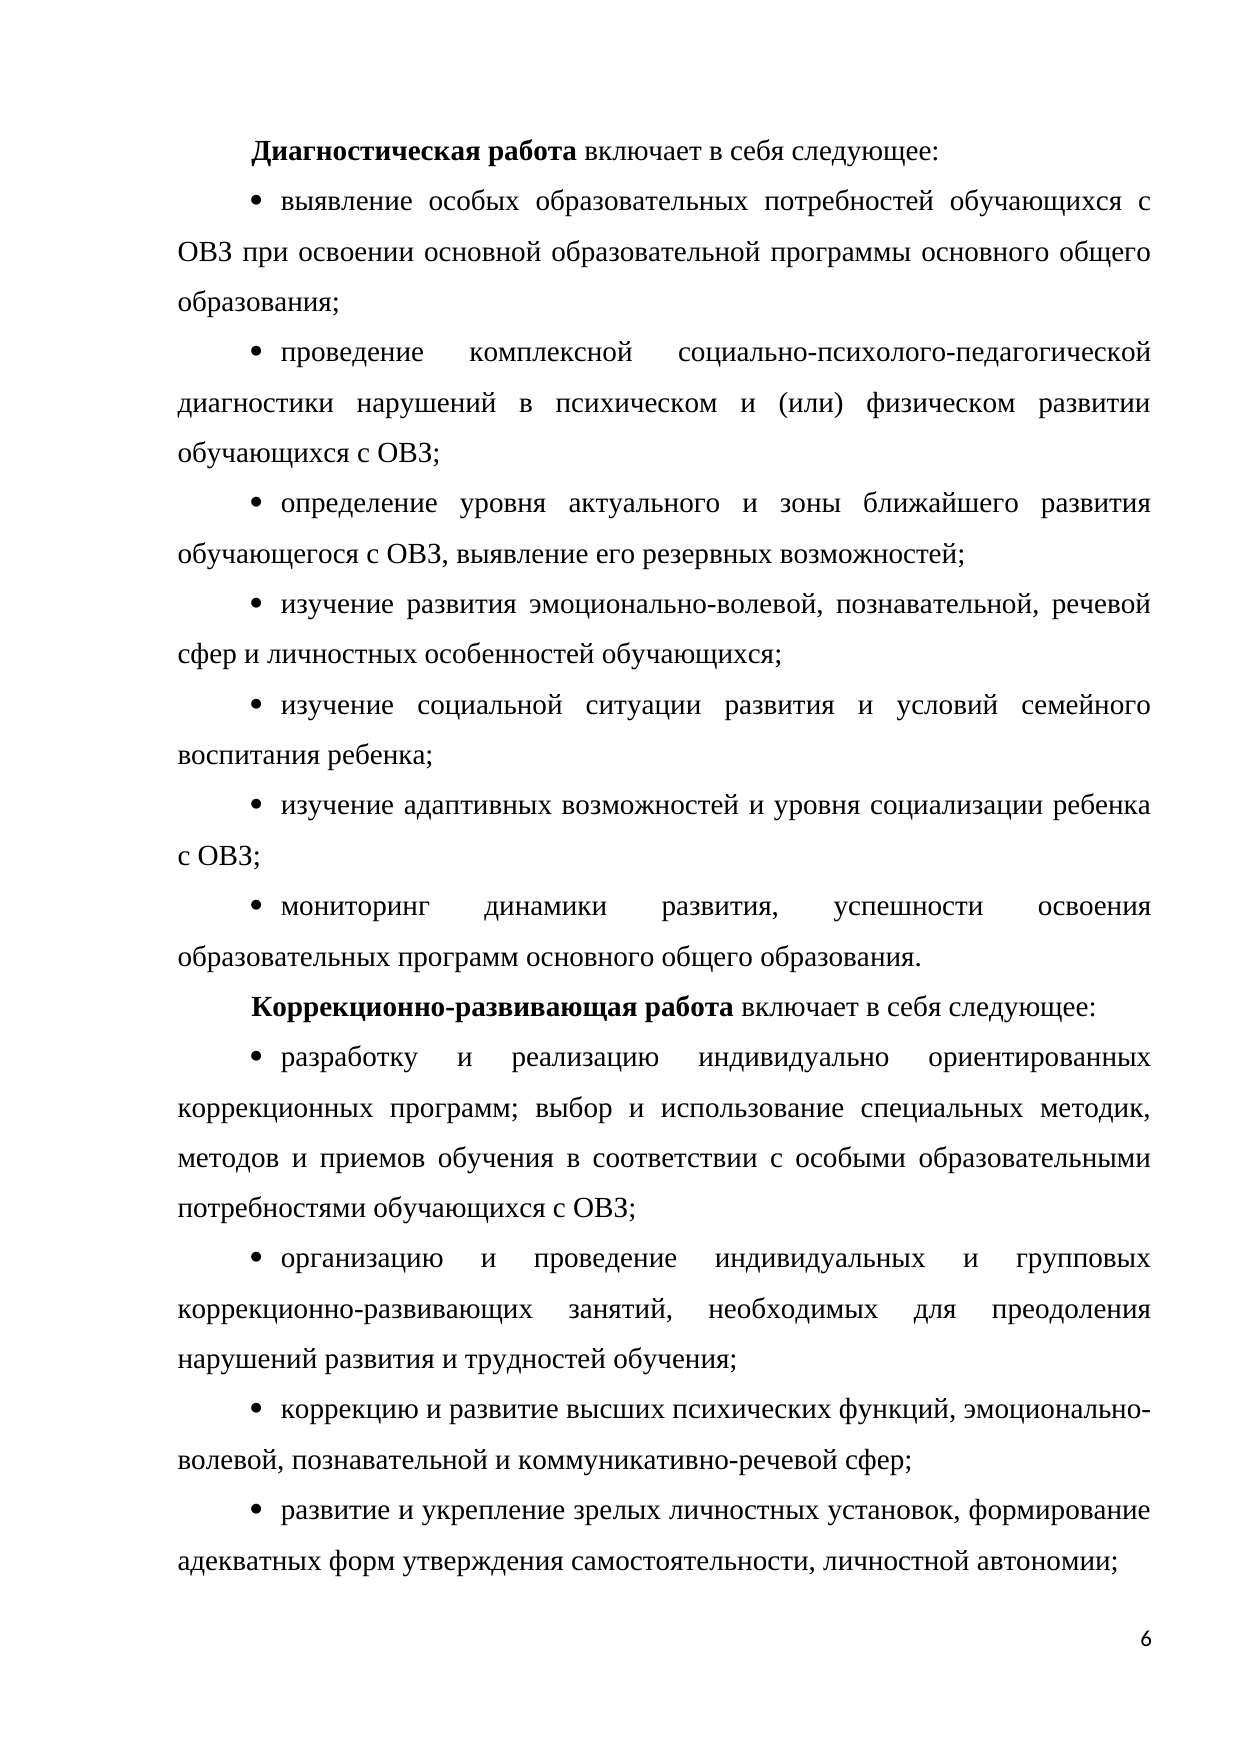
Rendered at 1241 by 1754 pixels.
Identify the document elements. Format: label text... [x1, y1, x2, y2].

text Коррекционно-развивающая работа включает в себя следующее: [177, 989, 1152, 1022]
list выявление особых образовательных потребностей обучающихся с ОВЗ при освоении основной образовательной программы основного общего образования; [177, 183, 1152, 317]
list развитие и укрепление зрелых личностных установок, формирование адекватных форм утверждения самостоятельности, личностной автономии; [177, 1492, 1152, 1576]
text Диагностическая работа включает в себя следующее: [177, 133, 1152, 166]
list организацию и проведение индивидуальных и групповых коррекционно-развивающих занятий, необходимых для преодоления нарушений развития и трудностей обучения; [177, 1241, 1152, 1375]
list определение уровня актуального и зоны ближайшего развития обучающегося с ОВЗ, выявление его резервных возможностей; [177, 485, 1152, 569]
list разработку и реализацию индивидуально ориентированных коррекционных программ; выбор и использование специальных методик, методов и приемов обучения в соответствии с особыми образовательными потребностями обучающихся с ОВЗ; [177, 1039, 1152, 1224]
list изучение социальной ситуации развития и условий семейного воспитания ребенка; [177, 687, 1152, 771]
list изучение адаптивных возможностей и уровня социализации ребенка с ОВЗ; [177, 787, 1152, 871]
list изучение развития эмоционально-волевой, познавательной, речевой сфер и личностных особенностей обучающихся; [177, 586, 1152, 670]
list проведение комплексной социально-психолого-педагогической диагностики нарушений в психическом и (или) физическом развитии обучающихся с ОВЗ; [177, 334, 1152, 468]
list коррекцию и развитие высших психических функций, эмоционально-волевой, познавательной и коммуникативно-речевой сфер; [177, 1392, 1152, 1476]
list мониторинг динамики развития, успешности освоения образовательных программ основного общего образования. [177, 888, 1152, 972]
